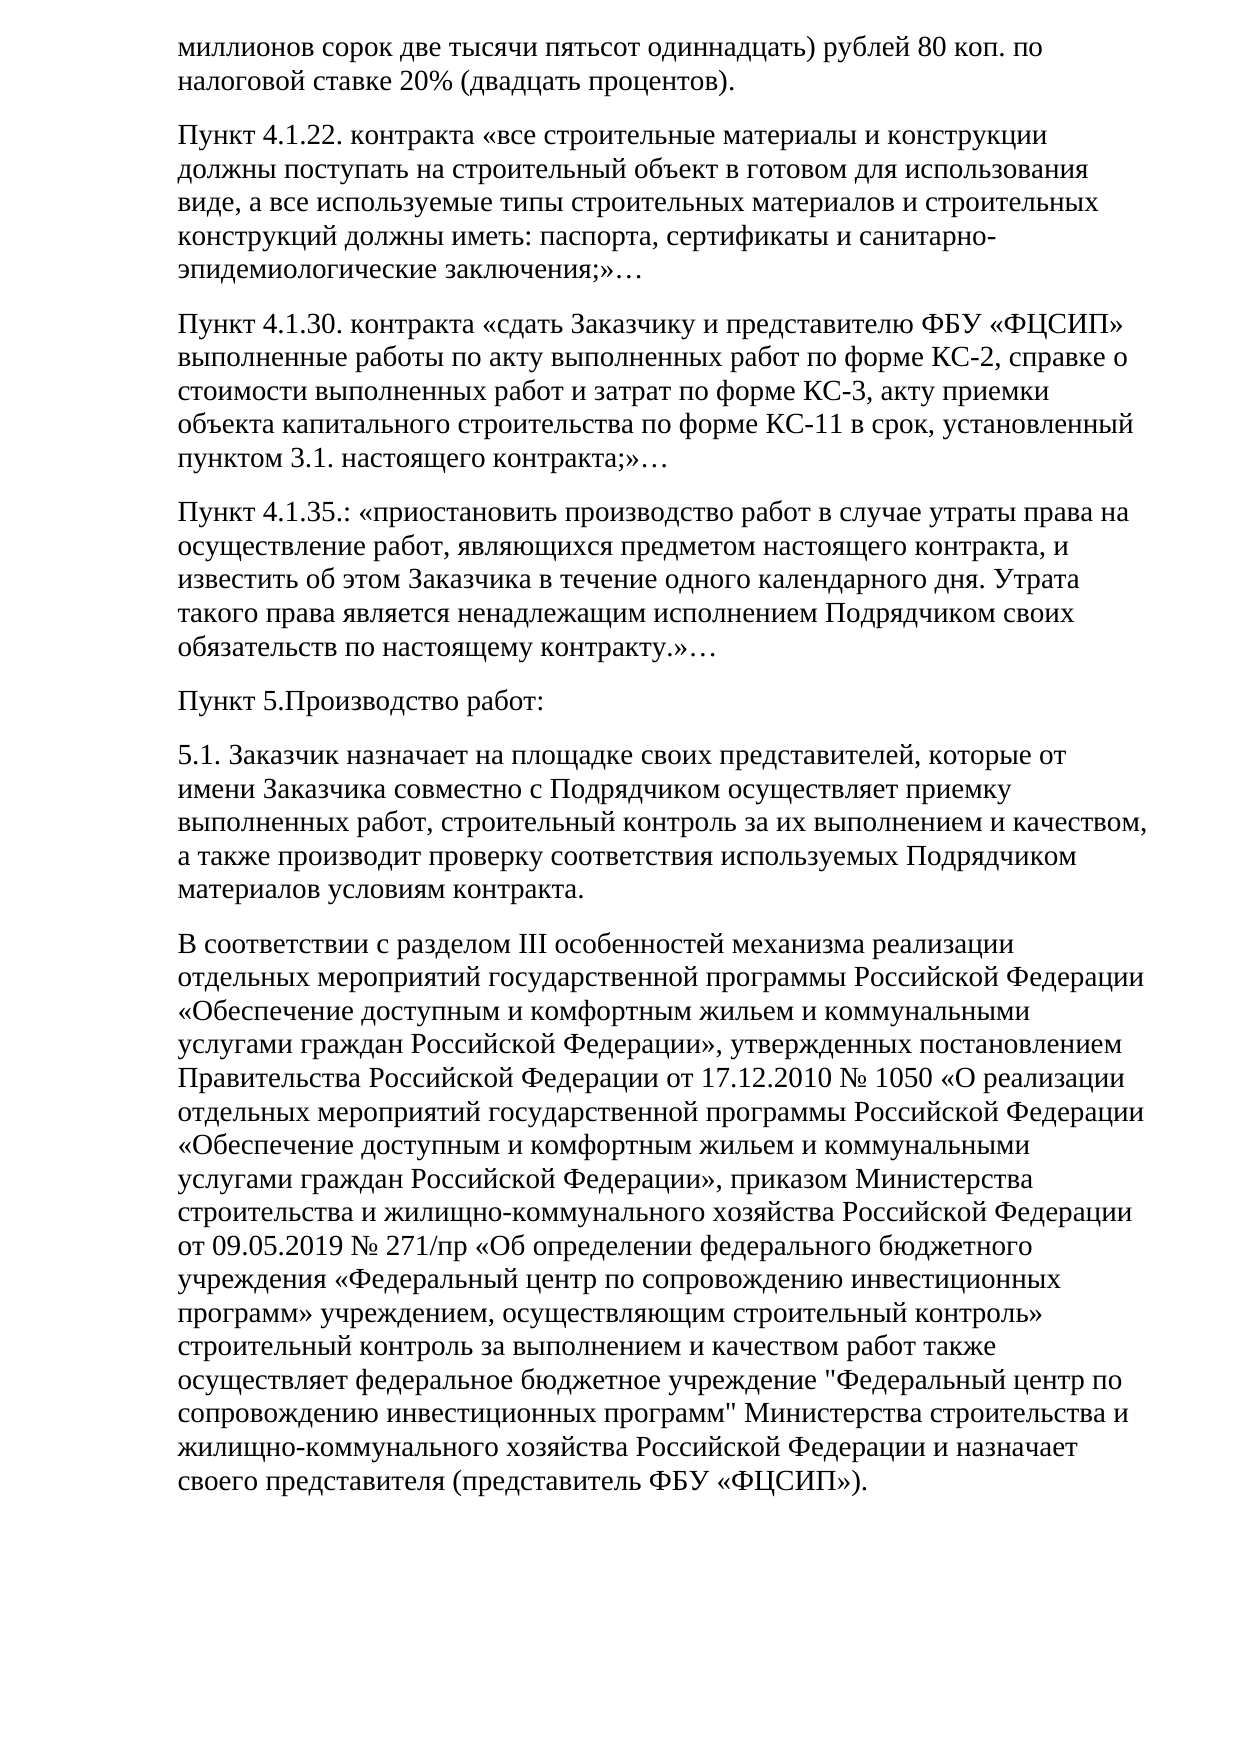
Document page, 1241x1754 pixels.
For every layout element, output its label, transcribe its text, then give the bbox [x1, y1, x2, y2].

text Пункт 4.1.35.: «приостановить производство работ в случае утраты права на осуществление работ, являющихся предметом настоящего контракта, и известить об этом Заказчика в течение одного календарного дня. Утрата такого права является ненадлежащим исполнением Подрядчиком своих обязательств по настоящему контракту.»… [177, 494, 1152, 662]
text 5.1. Заказчик назначает на площадке своих представителей, которые от имени Заказчика совместно с Подрядчиком осуществляет приемку выполненных работ, строительный контроль за их выполнением и качеством, а также производит проверку соответствия используемых Подрядчиком материалов условиям контракта. [177, 737, 1152, 905]
text Пункт 4.1.22. контракта «все строительные материалы и конструкции должны поступать на строительный объект в готовом для использования виде, а все используемые типы строительных материалов и строительных конструкций должны иметь: паспорта, сертификаты и санитарно-эпидемиологические заключения;»… [177, 117, 1152, 285]
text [177, 29, 1152, 97]
text Пункт 5.Производство работ: [177, 683, 1152, 717]
text Пункт 4.1.30. контракта «сдать Заказчику и представителю ФБУ «ФЦСИП» выполненные работы по акту выполненных работ по форме КС-2, справке о стоимости выполненных работ и затрат по форме КС-3, акту приемки объекта капитального строительства по форме КС-11 в срок, установленный пунктом 3.1. настоящего контракта;»… [177, 306, 1152, 474]
text В соответствии с разделом III особенностей механизма реализации отдельных мероприятий государственной программы Российской Федерации «Обеспечение доступным и комфортным жильем и коммунальными услугами граждан Российской Федерации», утвержденных постановлением Правительства Российской Федерации от 17.12.2010 № 1050 «О реализации отдельных мероприятий государственной программы Российской Федерации «Обеспечение доступным и комфортным жильем и коммунальными услугами граждан Российской Федерации», приказом Министерства строительства и жилищно-коммунального хозяйства Российской Федерации от 09.05.2019 № 271/пр «Об определении федерального бюджетного учреждения «Федеральный центр по сопровождению инвестиционных программ» учреждением, осуществляющим строительный контроль» строительный контроль за выполнением и качеством работ также осуществляет федеральное бюджетное учреждение "Федеральный центр по сопровождению инвестиционных программ" Министерства строительства и жилищно-коммунального хозяйства Российской Федерации и назначает своего представителя (представитель ФБУ «ФЦСИП»). [177, 926, 1152, 1496]
